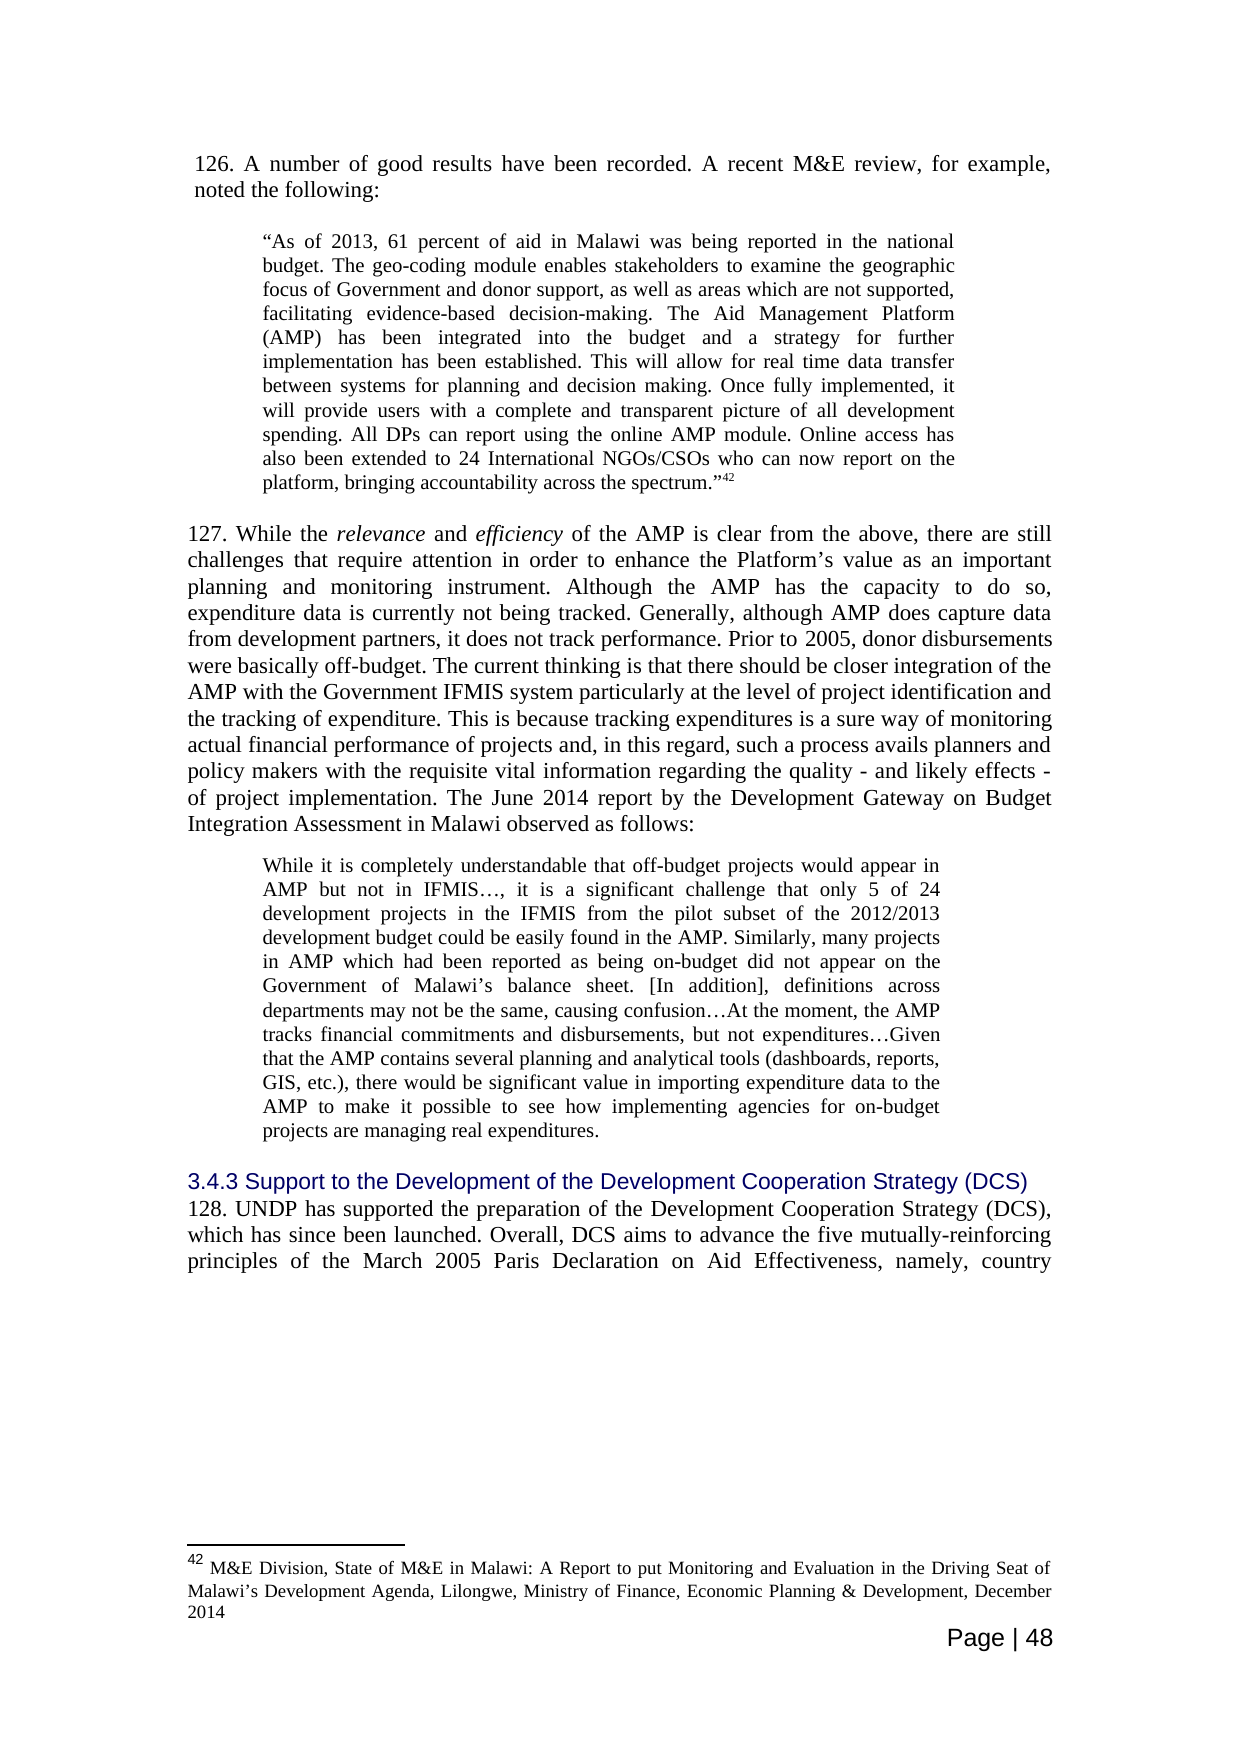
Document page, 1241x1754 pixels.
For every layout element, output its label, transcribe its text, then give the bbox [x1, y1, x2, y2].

text 127. While the relevance and efficiency of the AMP is clear from the above, there are still challenges that require attention in order to enhance the Platform’s value as an important planning and monitoring instrument. Although the AMP has the capacity to do so, expenditure data is currently not being tracked. Generally, although AMP does capture data from development partners, it does not track performance. Prior to 2005, donor disbursements were basically off-budget. The current thinking is that there should be closer integration of the AMP with the Government IFMIS system particularly at the level of project identification and the tracking of expenditure. This is because tracking expenditures is a sure way of monitoring actual financial performance of projects and, in this regard, such a process avails planners and policy makers with the requisite vital information regarding the quality - and likely effects - of project implementation. The June 2014 report by the Development Gateway on Budget Integration Assessment in Malawi observed as follows: [187, 520, 1053, 836]
text While it is completely understandable that off-budget projects would appear in AMP but not in IFMIS…, it is a significant challenge that only 5 of 24 development projects in the IFMIS from the pilot subset of the 2012/2013 development budget could be easily found in the AMP. Similarly, many projects in AMP which had been reported as being on-budget did not appear on the Government of Malawi’s balance sheet. [In addition], definitions across departments may not be the same, causing confusion…At the moment, the AMP tracks financial commitments and disbursements, but not expenditures…Given that the AMP contains several planning and analytical tools (dashboards, reports, GIS, etc.), there would be significant value in importing expenditure data to the AMP to make it possible to see how implementing agencies for on-budget projects are managing real expenditures. [262, 853, 941, 1142]
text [187, 1194, 1053, 1274]
text “As of 2013, 61 percent of aid in Malawi was being reported in the national budget. The geo-coding module enables stakeholders to examine the geographic focus of Government and donor support, as well as areas which are not supported, facilitating evidence-based decision-making. The Aid Management Platform (AMP) has been integrated into the budget and a strategy for further implementation has been established. This will allow for real time data transfer between systems for planning and decision making. Once fully implemented, it will provide users with a complete and transparent picture of all development spending. All DPs can report using the online AMP module. Online access has also been extended to 24 International NGOs/CSOs who can now report on the platform, bringing accountability across the spectrum.” [262, 229, 956, 494]
text 126. A number of good results have been recorded. A recent M&E review, for example, noted the following: [194, 150, 1053, 203]
subtitle 3.4.3 Support to the Development of the Development Cooperation Strategy (DCS) [187, 1168, 1053, 1194]
